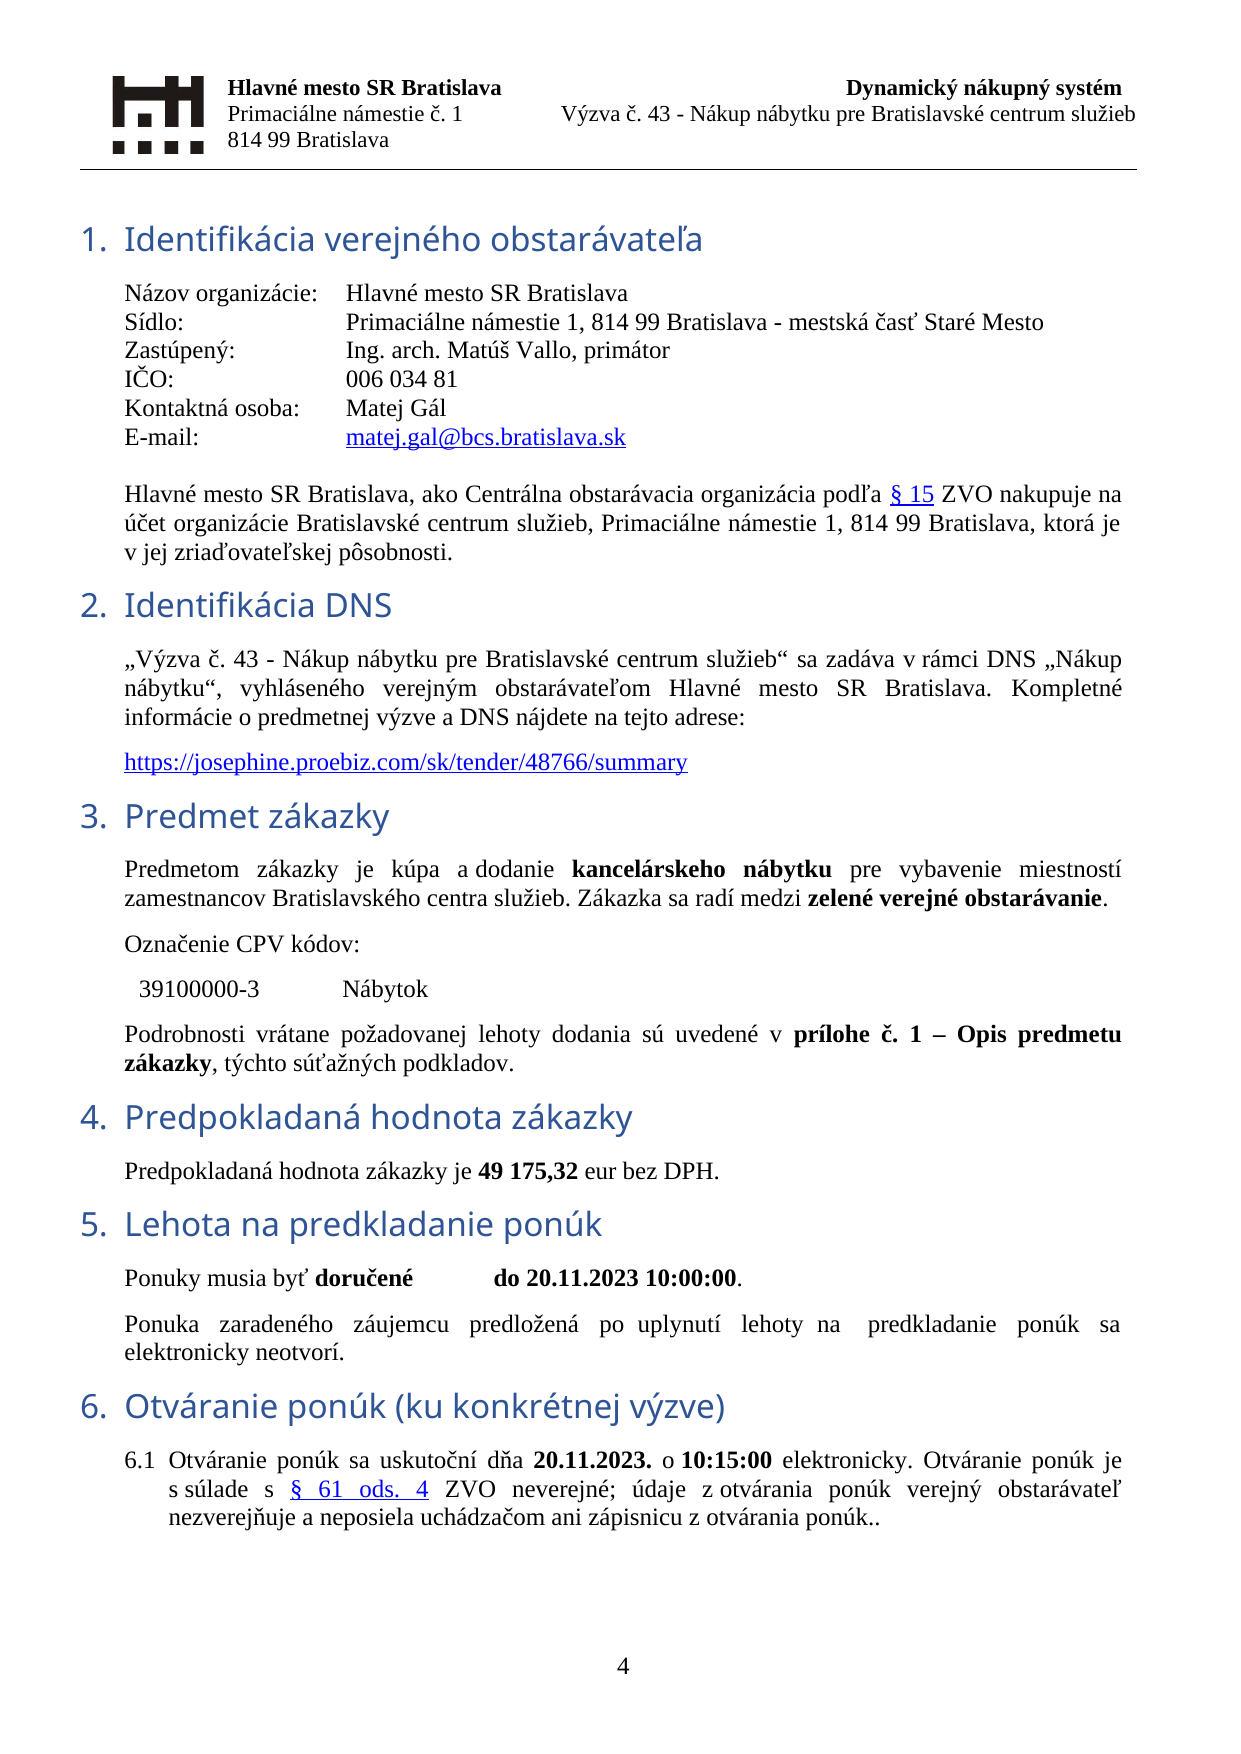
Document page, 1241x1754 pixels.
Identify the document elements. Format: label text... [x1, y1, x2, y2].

text Predmetom zákazky je kúpa a dodanie kancelárskeho nábytku pre vybavenie miestností zamestnancov Bratislavského centra služieb. Zákazka sa radí medzi zelené verejné obstarávanie. [124, 854, 1122, 912]
text Predpokladaná hodnota zákazky je 49 175,32 eur bez DPH. [124, 1156, 1122, 1184]
subtitle Lehota na predkladanie ponúk [80, 1201, 1122, 1247]
text https://josephine.proebiz.com/sk/tender/48766/summary [124, 747, 1122, 776]
picture [112, 76, 204, 154]
text Sídlo: Primaciálne námestie 1, 814 99 Bratislava - mestská časť Staré Mesto [124, 307, 1122, 335]
list Otváranie ponúk sa uskutoční dňa 20.11.2023. o 10:15:00 elektronicky. Otváranie ponúk je s súlade s § 61 ods. 4 ZVO neverejné; údaje z otvárania ponúk verejný obstarávateľ nezverejňuje a neposiela uchádzačom ani zápisnicu z otvárania ponúk.. [124, 1445, 1122, 1531]
subtitle Identifikácia DNS [80, 582, 1122, 627]
table_header Nábytok [331, 974, 1113, 1003]
text Názov organizácie: Hlavné mesto SR Bratislava [124, 278, 1122, 307]
subtitle Otváranie ponúk (ku konkrétnej výzve) [80, 1383, 1122, 1428]
text Ponuky musia byť doručené do 20.11.2023 10:00:00. [124, 1263, 1122, 1292]
text Kontaktná osoba: Matej Gál [124, 393, 1122, 422]
text Ponuka zaradeného záujemcu predložená po uplynutí lehoty na predkladanie ponúk sa elektronicky neotvorí. [124, 1309, 1122, 1366]
subtitle Predmet zákazky [80, 792, 1122, 838]
text Zastúpený: Ing. arch. Matúš Vallo, primátor [124, 335, 1122, 364]
text „Výzva č. 43 - Nákup nábytku pre Bratislavské centrum služieb“ sa zadáva v rámci DNS „Nákup nábytku“, vyhláseného verejným obstarávateľom Hlavné mesto SR Bratislava. Kompletné informácie o predmetnej výzve a DNS nájdete na tejto adrese: [124, 644, 1122, 730]
text IČO: 006 034 81 [124, 364, 1122, 393]
text Označenie CPV kódov: [124, 929, 1122, 957]
subtitle Predpokladaná hodnota zákazky [80, 1094, 1122, 1139]
text Podrobnosti vrátane požadovanej lehoty dodania sú uvedené v prílohe č. 1 – Opis predmetu zákazky, týchto súťažných podkladov. [124, 1019, 1122, 1077]
text Hlavné mesto SR Bratislava, ako Centrálna obstarávacia organizácia podľa § 15 ZVO nakupuje na účet organizácie Bratislavské centrum služieb, Primaciálne námestie 1, 814 99 Bratislava, ktorá je v jej zriaďovateľskej pôsobnosti. [124, 479, 1122, 565]
table_header 39100000-3 [124, 974, 331, 1003]
text E-mail: matej.gal@bcs.bratislava.sk [124, 422, 1122, 450]
subtitle Identifikácia verejného obstarávateľa [80, 216, 1122, 261]
